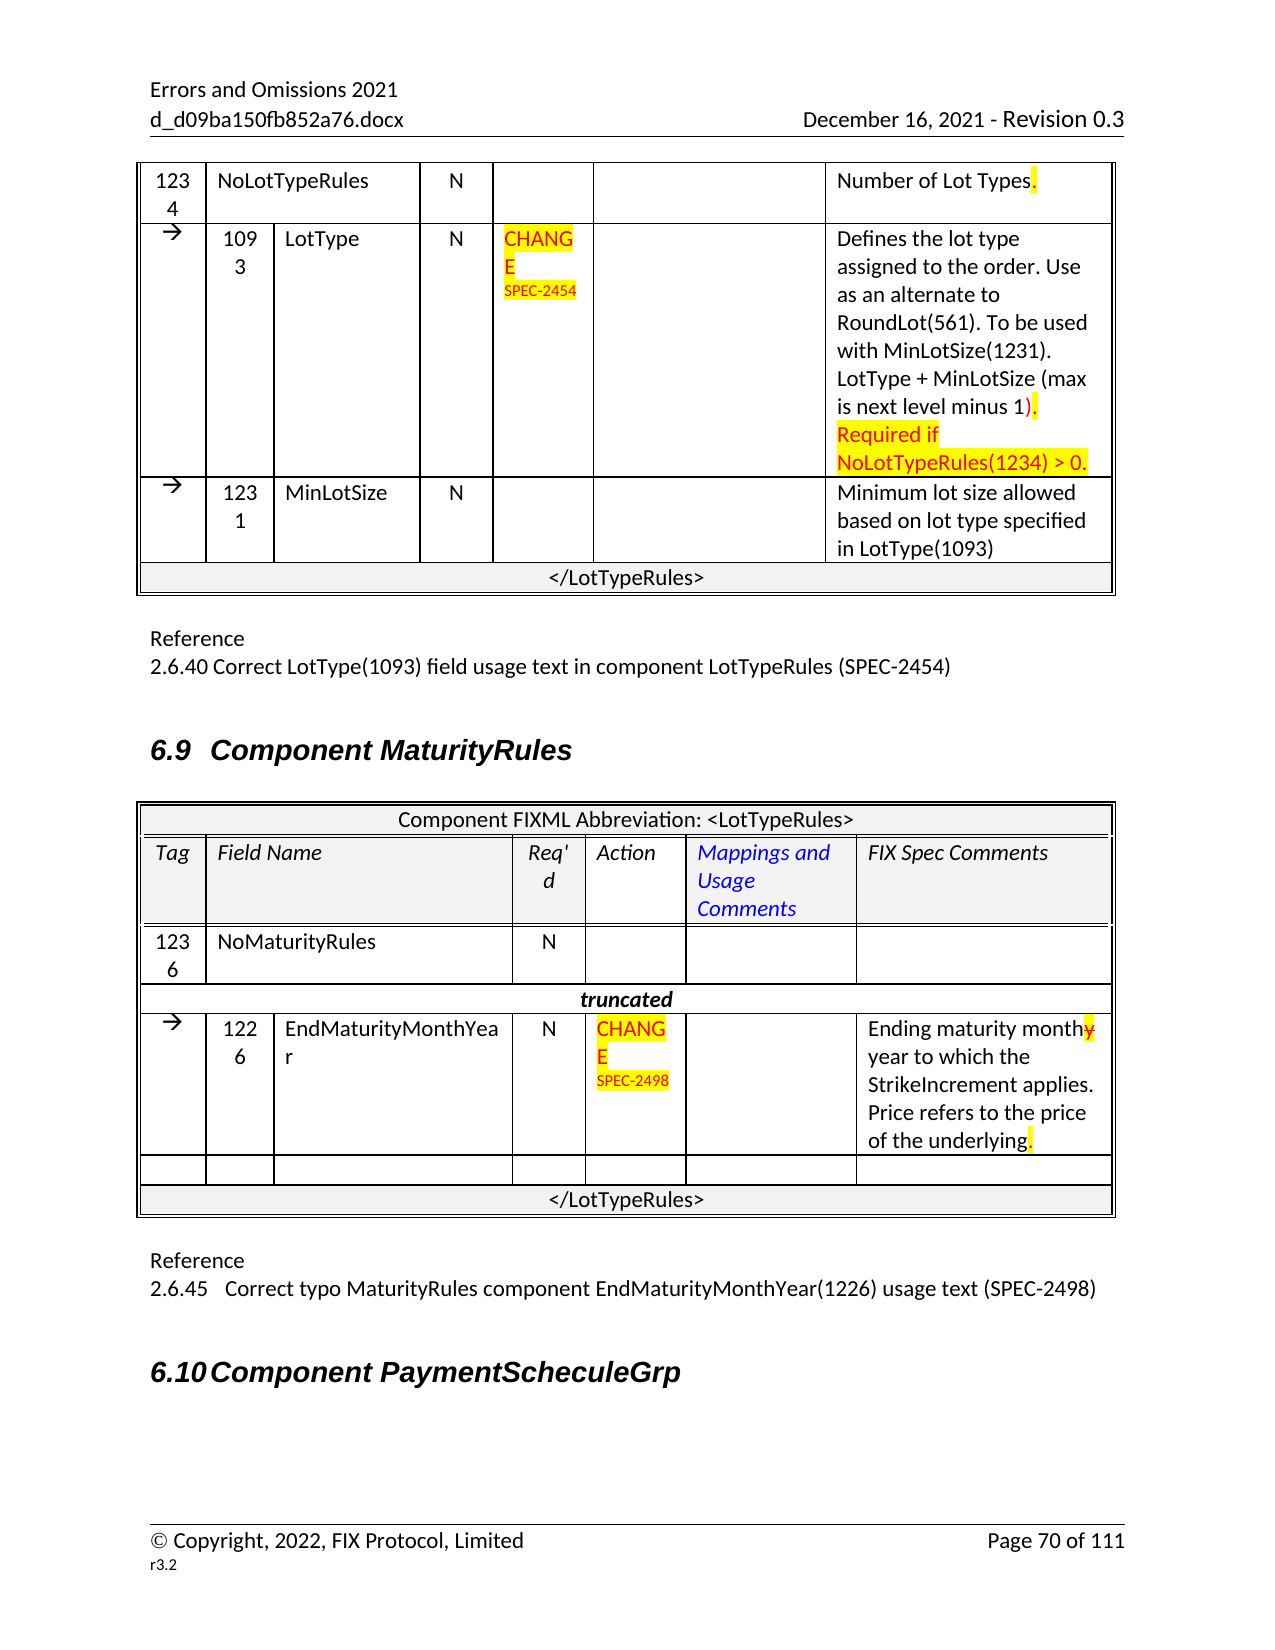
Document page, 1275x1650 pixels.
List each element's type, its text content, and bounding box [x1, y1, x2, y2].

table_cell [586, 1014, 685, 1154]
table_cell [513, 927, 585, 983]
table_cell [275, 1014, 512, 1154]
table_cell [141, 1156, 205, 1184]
table_cell NoLotTypeRules [207, 163, 419, 222]
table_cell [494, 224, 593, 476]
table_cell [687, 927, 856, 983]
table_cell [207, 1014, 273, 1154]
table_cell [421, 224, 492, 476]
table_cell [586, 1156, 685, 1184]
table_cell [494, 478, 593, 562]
text 2.6.45 Correct typo MaturityRules component EndMaturityMonthYear(1226) usage text (SPEC-2498) [150, 1274, 1125, 1302]
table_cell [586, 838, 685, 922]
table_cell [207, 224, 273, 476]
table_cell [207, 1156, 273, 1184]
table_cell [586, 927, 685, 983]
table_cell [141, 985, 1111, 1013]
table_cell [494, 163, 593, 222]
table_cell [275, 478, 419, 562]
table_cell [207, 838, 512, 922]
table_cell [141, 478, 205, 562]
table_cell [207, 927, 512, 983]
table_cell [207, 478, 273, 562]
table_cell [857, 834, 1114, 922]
text Reference [150, 624, 1125, 652]
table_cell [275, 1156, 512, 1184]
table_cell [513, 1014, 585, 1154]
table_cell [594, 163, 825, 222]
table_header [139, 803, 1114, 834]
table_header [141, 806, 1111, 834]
text Reference [150, 1246, 1125, 1274]
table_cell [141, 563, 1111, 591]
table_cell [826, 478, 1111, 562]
table_cell 1234 [141, 163, 205, 222]
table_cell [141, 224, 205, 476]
text 2.6.40 Correct LotType(1093) field usage text in component LotTypeRules (SPEC-2454) [150, 652, 1125, 680]
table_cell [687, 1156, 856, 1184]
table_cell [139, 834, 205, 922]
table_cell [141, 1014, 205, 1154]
subtitle Component MaturityRules [150, 733, 1125, 767]
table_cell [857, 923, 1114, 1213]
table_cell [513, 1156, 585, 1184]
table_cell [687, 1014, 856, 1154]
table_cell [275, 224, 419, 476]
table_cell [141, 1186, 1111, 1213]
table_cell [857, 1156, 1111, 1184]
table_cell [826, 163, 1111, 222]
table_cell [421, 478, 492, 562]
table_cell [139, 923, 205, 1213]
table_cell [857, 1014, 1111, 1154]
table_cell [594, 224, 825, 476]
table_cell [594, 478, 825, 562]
subtitle Component PaymentScheculeGrp [150, 1355, 1125, 1389]
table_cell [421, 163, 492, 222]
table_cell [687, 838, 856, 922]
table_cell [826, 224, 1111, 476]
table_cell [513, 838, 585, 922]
